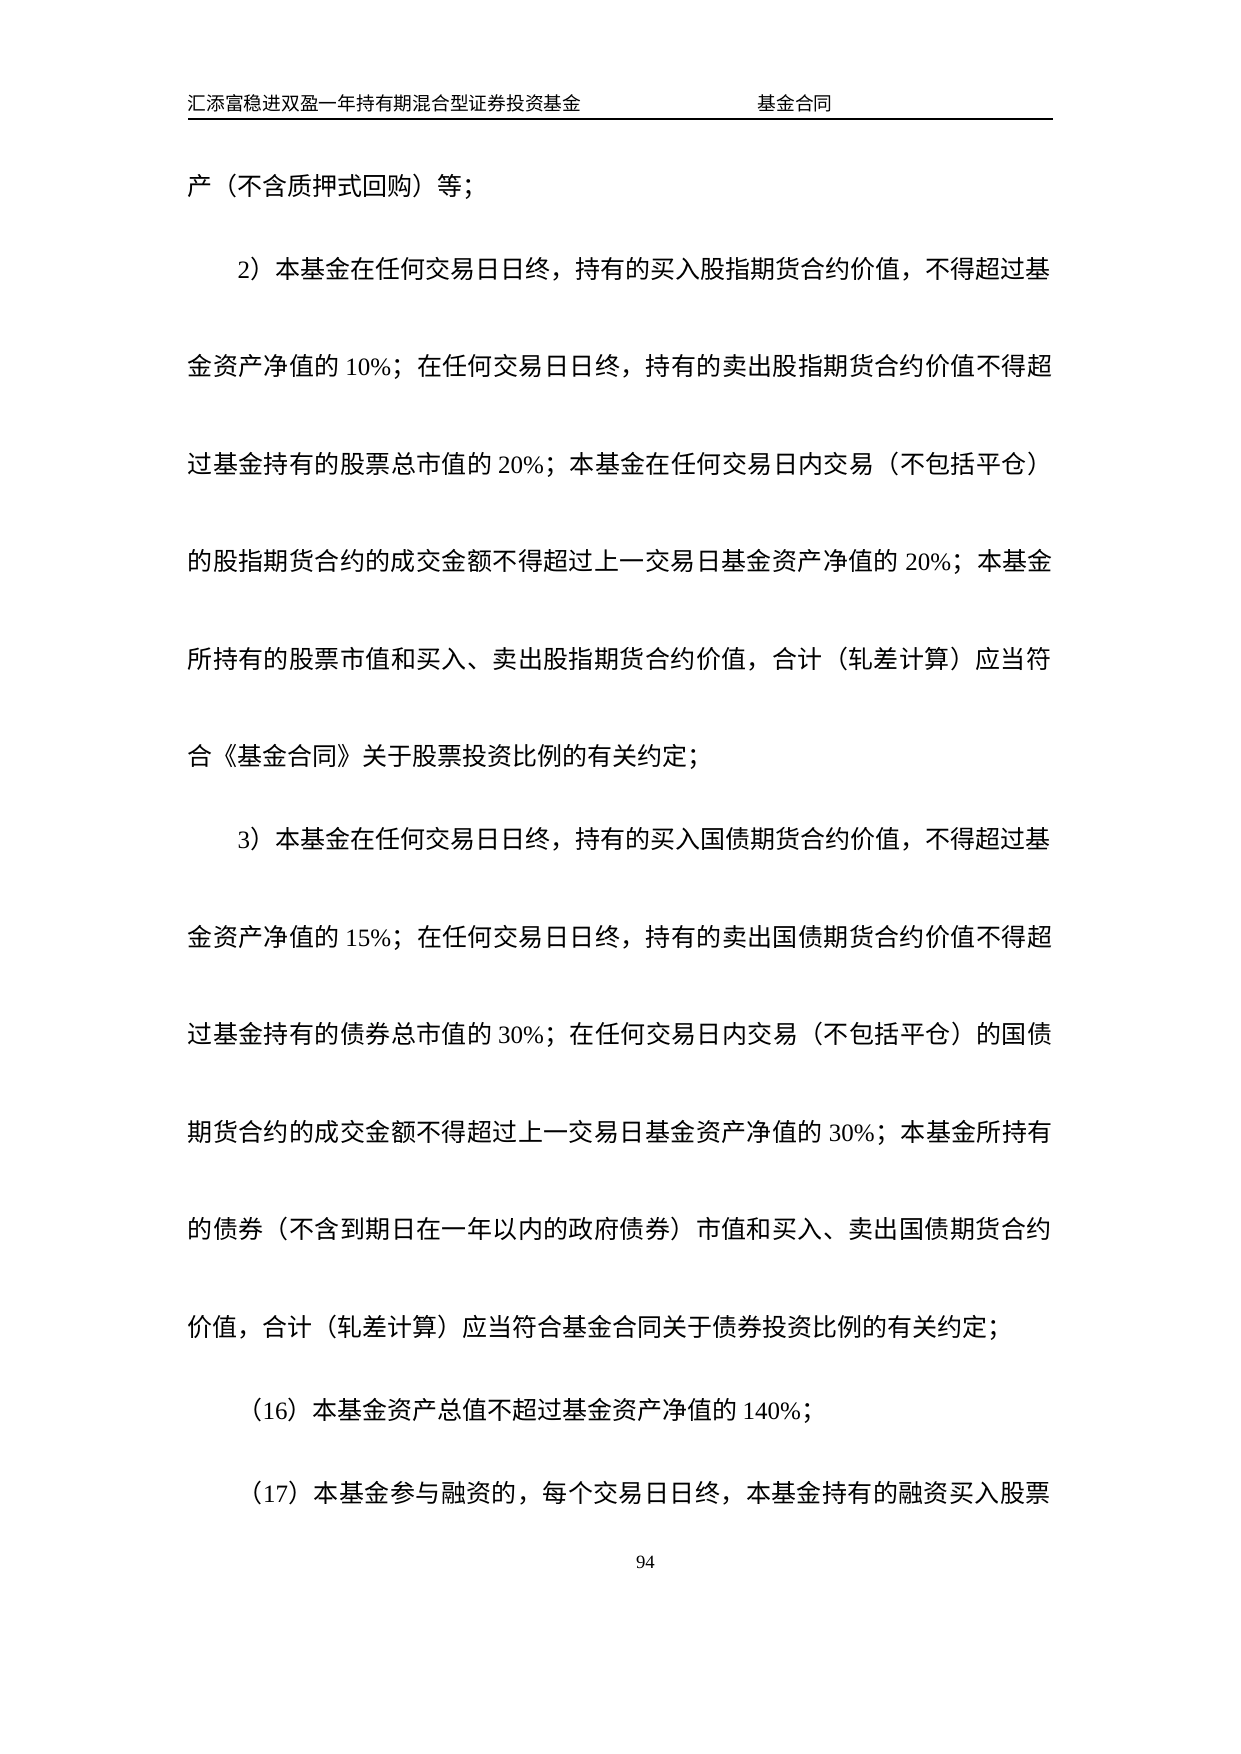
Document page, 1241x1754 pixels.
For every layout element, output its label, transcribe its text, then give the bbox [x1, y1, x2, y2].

text 3）本基金在任何交易日日终，持有的买入国债期货合约价值，不得超过基金资产净值的15%；在任何交易日日终，持有的卖出国债期货合约价值不得超过基金持有的债券总市值的30%；在任何交易日内交易（不包括平仓）的国债期货合约的成交金额不得超过上一交易日基金资产净值的30%；本基金所持有的债券（不含到期日在一年以内的政府债券）市值和买入、卖出国债期货合约价值，合计（轧差计算）应当符合基金合同关于债券投资比例的有关约定； [187, 805, 1053, 1358]
text （16）本基金资产总值不超过基金资产净值的140%； [187, 1376, 1053, 1441]
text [187, 1459, 1053, 1524]
text 2）本基金在任何交易日日终，持有的买入股指期货合约价值，不得超过基金资产净值的10%；在任何交易日日终，持有的卖出股指期货合约价值不得超过基金持有的股票总市值的20%；本基金在任何交易日内交易（不包括平仓）的股指期货合约的成交金额不得超过上一交易日基金资产净值的20%；本基金所持有的股票市值和买入、卖出股指期货合约价值，合计（轧差计算）应当符合《基金合同》关于股票投资比例的有关约定； [187, 235, 1053, 787]
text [187, 152, 1053, 217]
